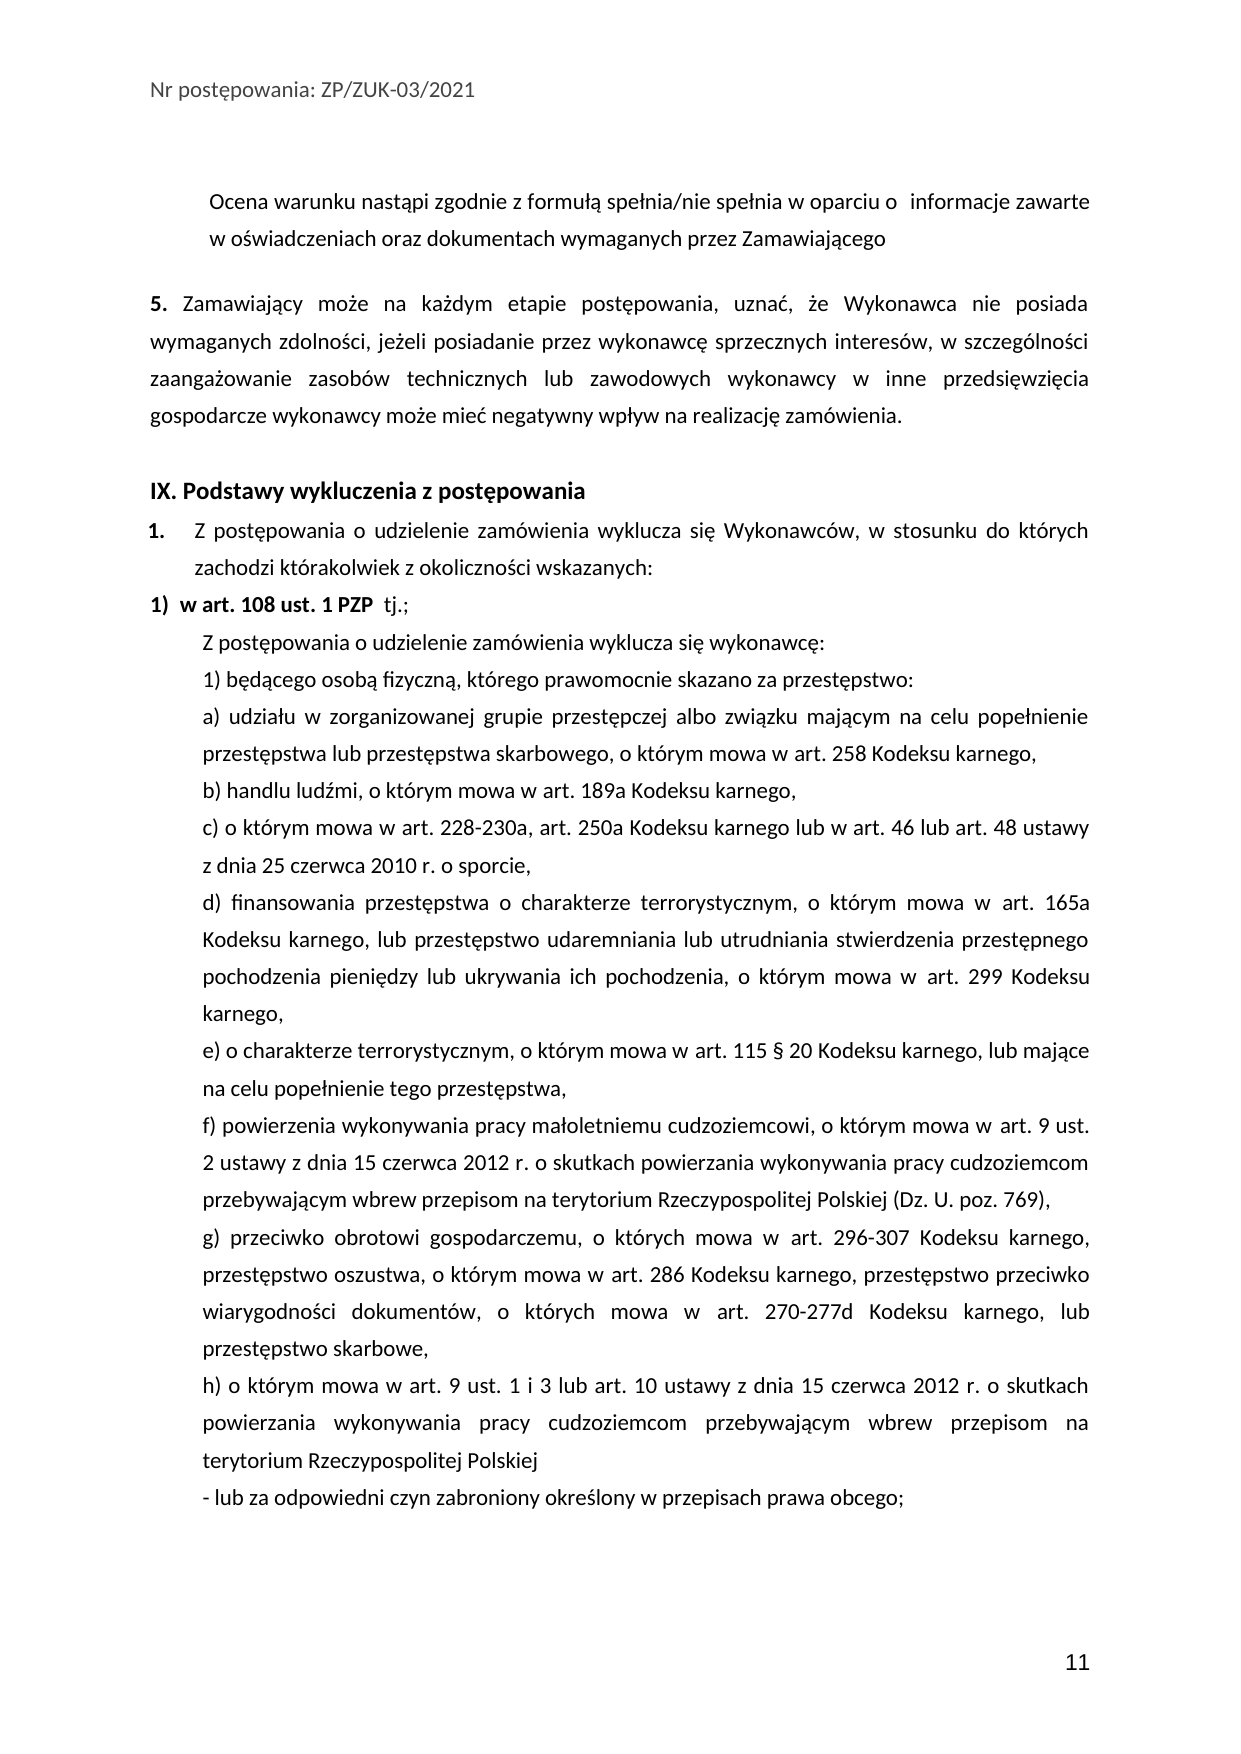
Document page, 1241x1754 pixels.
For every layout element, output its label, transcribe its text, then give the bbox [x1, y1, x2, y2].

text 1) będącego osobą fizyczną, którego prawomocnie skazano za przestępstwo: [202, 665, 1090, 693]
text f) powierzenia wykonywania pracy małoletniemu cudzoziemcowi, o którym mowa w art. 9 ust. 2 ustawy z dnia 15 czerwca 2012 r. o skutkach powierzania wykonywania pracy cudzoziemcom przebywającym wbrew przepisom na terytorium Rzeczypospolitej Polskiej (Dz. U. poz. 769), [202, 1111, 1090, 1213]
text a) udziału w zorganizowanej grupie przestępczej albo związku mającym na celu popełnienie przestępstwa lub przestępstwa skarbowego, o którym mowa w art. 258 Kodeksu karnego, [202, 702, 1090, 767]
text e) o charakterze terrorystycznym, o którym mowa w art. 115 § 20 Kodeksu karnego, lub mające na celu popełnienie tego przestępstwa, [202, 1037, 1090, 1102]
text 5. Zamawiający może na każdym etapie postępowania, uznać, że Wykonawca nie posiada wymaganych zdolności, jeżeli posiadanie przez wykonawcę sprzecznych interesów, w szczególności zaangażowanie zasobów technicznych lub zawodowych wykonawcy w inne przedsięwzięcia gospodarcze wykonawcy może mieć negatywny wpływ na realizację zamówienia. [150, 289, 1090, 429]
text d) finansowania przestępstwa o charakterze terrorystycznym, o którym mowa w art. 165a Kodeksu karnego, lub przestępstwo udaremniania lub utrudniania stwierdzenia przestępnego pochodzenia pieniędzy lub ukrywania ich pochodzenia, o którym mowa w art. 299 Kodeksu karnego, [202, 888, 1090, 1027]
text Ocena warunku nastąpi zgodnie z formułą spełnia/nie spełnia w oparciu o informacje zawarte w oświadczeniach oraz dokumentach wymaganych przez Zamawiającego [209, 187, 1090, 252]
text IX. Podstawy wykluczenia z postępowania [150, 476, 1090, 506]
text h) o którym mowa w art. 9 ust. 1 i 3 lub art. 10 ustawy z dnia 15 czerwca 2012 r. o skutkach powierzania wykonywania pracy cudzoziemcom przebywającym wbrew przepisom na terytorium Rzeczypospolitej Polskiej [202, 1371, 1090, 1474]
list Z postępowania o udzielenie zamówienia wyklucza się Wykonawców, w stosunku do których zachodzi którakolwiek z okoliczności wskazanych: [147, 516, 1090, 581]
text Z postępowania o udzielenie zamówienia wyklucza się wykonawcę: [202, 628, 1090, 656]
list w art. 108 ust. 1 PZP tj.; [150, 590, 1090, 618]
text - lub za odpowiedni czyn zabroniony określony w przepisach prawa obcego; [202, 1483, 1090, 1511]
text g) przeciwko obrotowi gospodarczemu, o których mowa w art. 296-307 Kodeksu karnego, przestępstwo oszustwa, o którym mowa w art. 286 Kodeksu karnego, przestępstwo przeciwko wiarygodności dokumentów, o których mowa w art. 270-277d Kodeksu karnego, lub przestępstwo skarbowe, [202, 1223, 1090, 1362]
text c) o którym mowa w art. 228-230a, art. 250a Kodeksu karnego lub w art. 46 lub art. 48 ustawy z dnia 25 czerwca 2010 r. o sporcie, [202, 813, 1090, 879]
text b) handlu ludźmi, o którym mowa w art. 189a Kodeksu karnego, [202, 776, 1090, 804]
